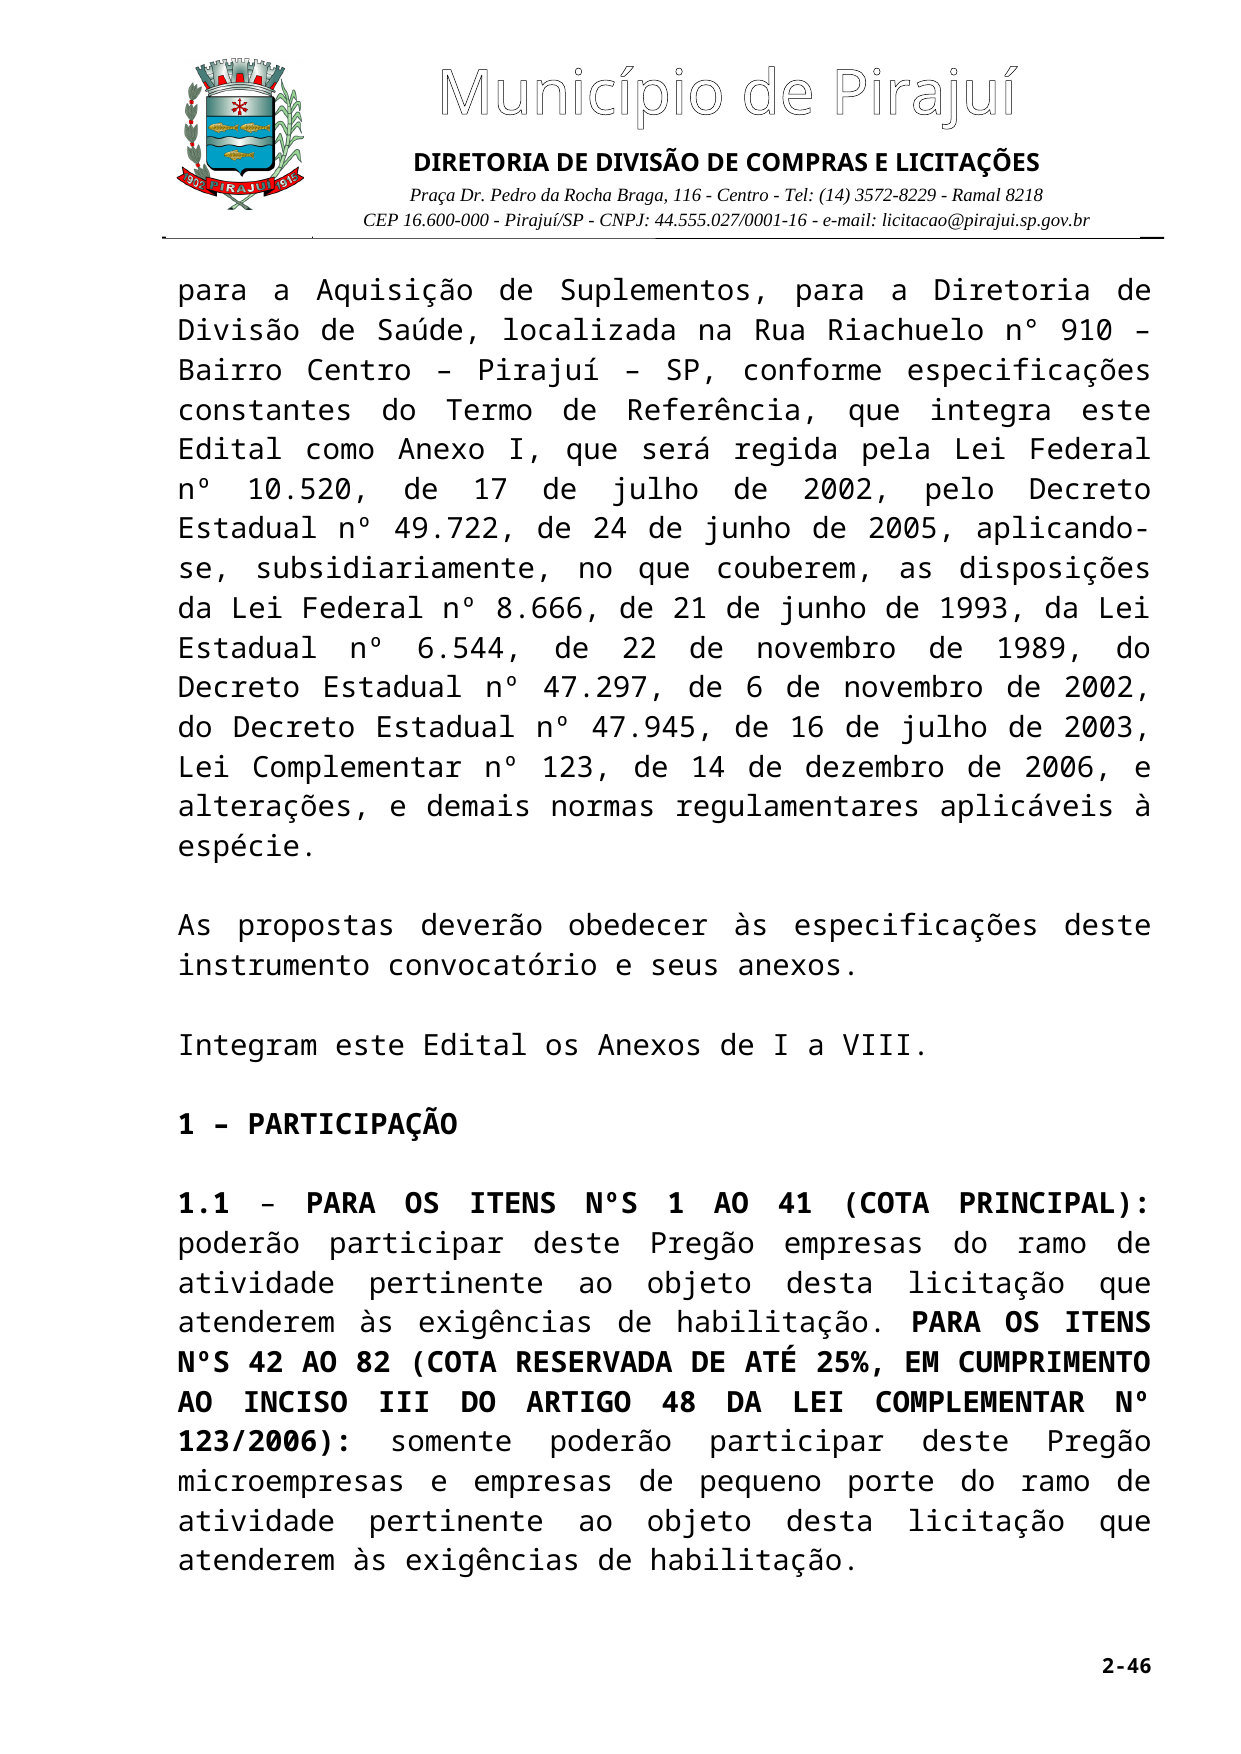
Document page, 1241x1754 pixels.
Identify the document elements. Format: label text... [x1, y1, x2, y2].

text Integram este Edital os Anexos de I a VIII. [177, 1024, 1152, 1063]
text 1 – PARTICIPAÇÃO [177, 1103, 1152, 1143]
picture [176, 58, 304, 210]
text 1.1 – PARA OS ITENS NºS 1 AO 41 (COTA PRINCIPAL): poderão participar deste Pregão empresas do ramo de atividade pertinente ao objeto desta licitação que atenderem às exigências de habilitação. PARA OS ITENS NºS 42 AO 82 (COTA RESERVADA DE ATÉ 25%, EM CUMPRIMENTO AO INCISO III DO ARTIGO 48 DA LEI COMPLEMENTAR Nº 123/2006): somente poderão participar deste Pregão microempresas e empresas de pequeno porte do ramo de atividade pertinente ao objeto desta licitação que atenderem às exigências de habilitação. [177, 1182, 1152, 1579]
text As propostas deverão obedecer às especificações deste instrumento convocatório e seus anexos. [177, 905, 1152, 984]
